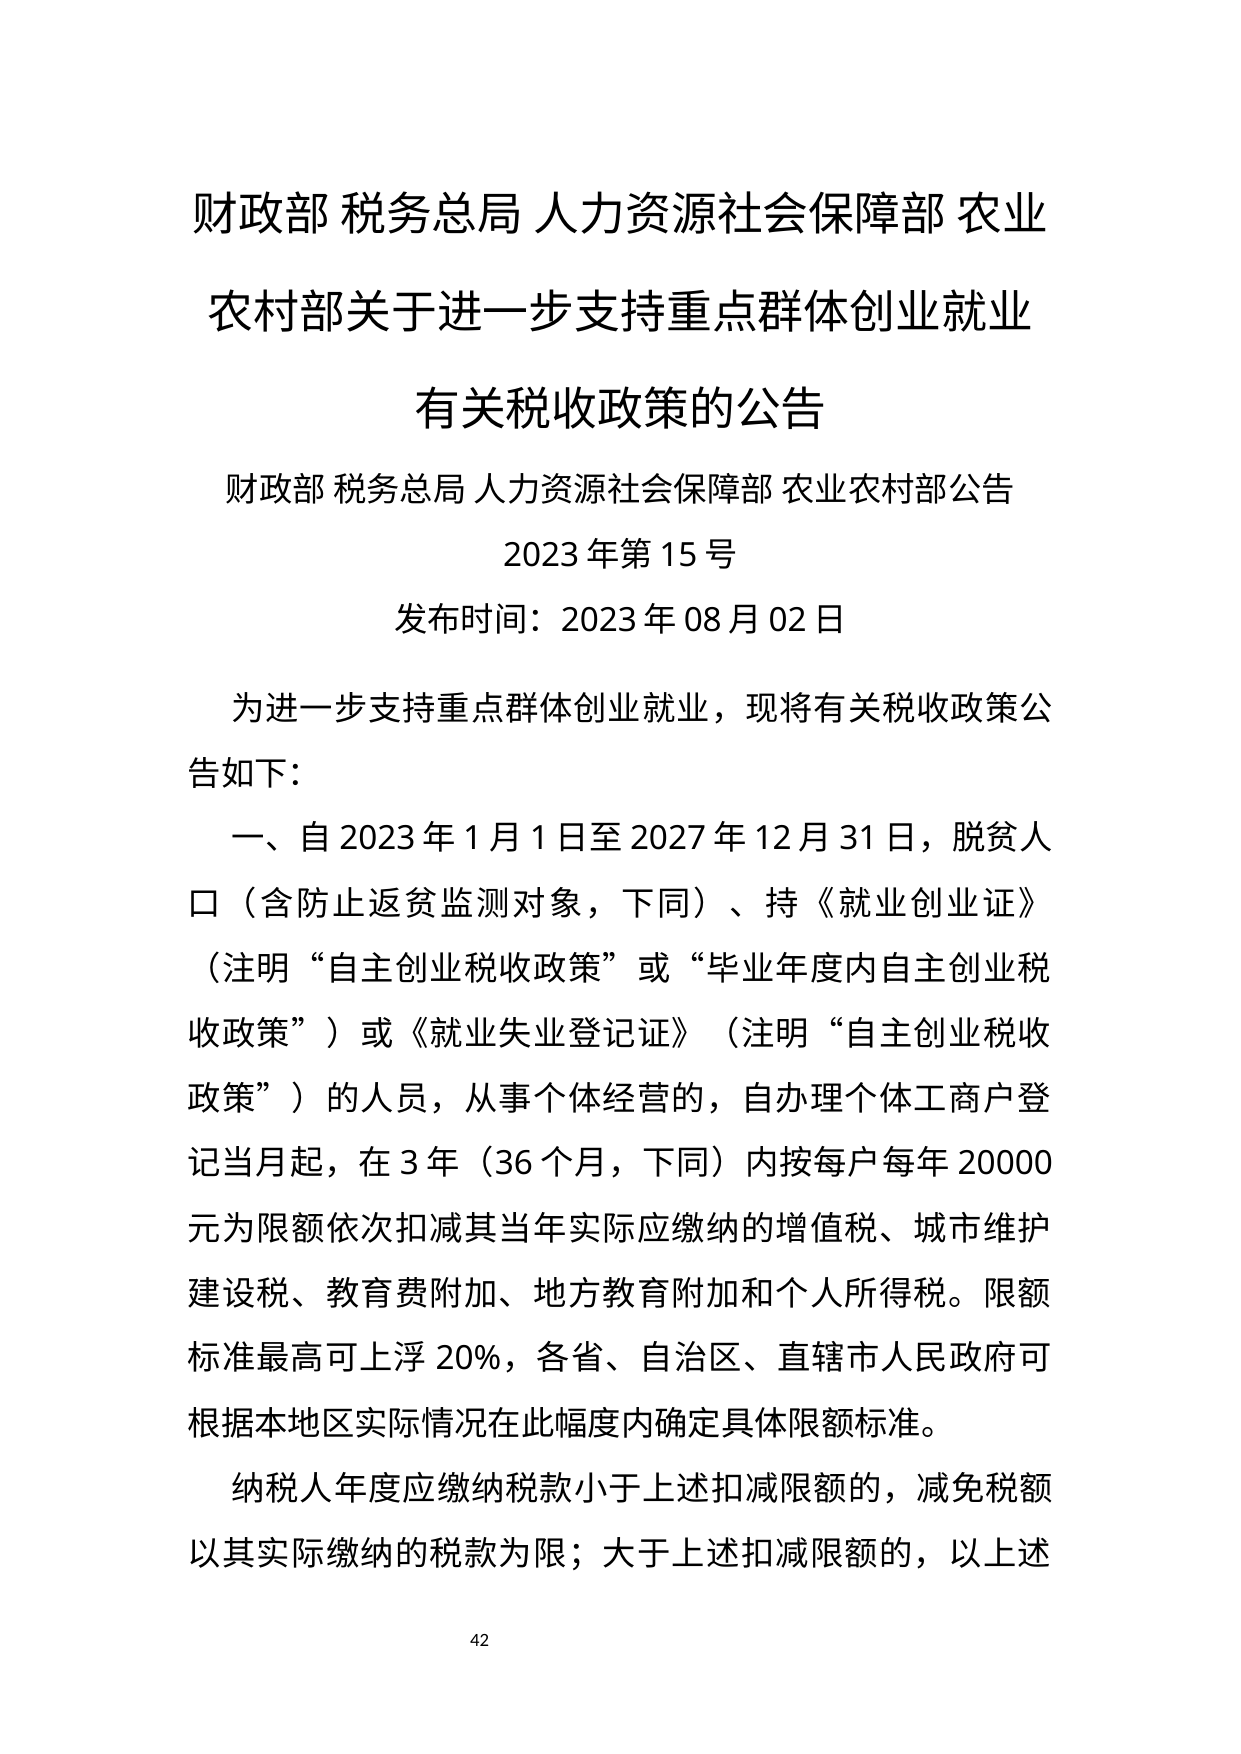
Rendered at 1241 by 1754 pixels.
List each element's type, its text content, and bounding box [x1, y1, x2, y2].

title 财政部 税务总局 人力资源社会保障部 农业农村部关于进一步支持重点群体创业就业有关税收政策的公告 [187, 162, 1053, 454]
text 财政部 税务总局 人力资源社会保障部 农业农村部公告2023年第15号 [187, 454, 1053, 584]
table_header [188, 650, 1053, 1583]
text 发布时间：2023年08月02日 [187, 584, 1053, 649]
